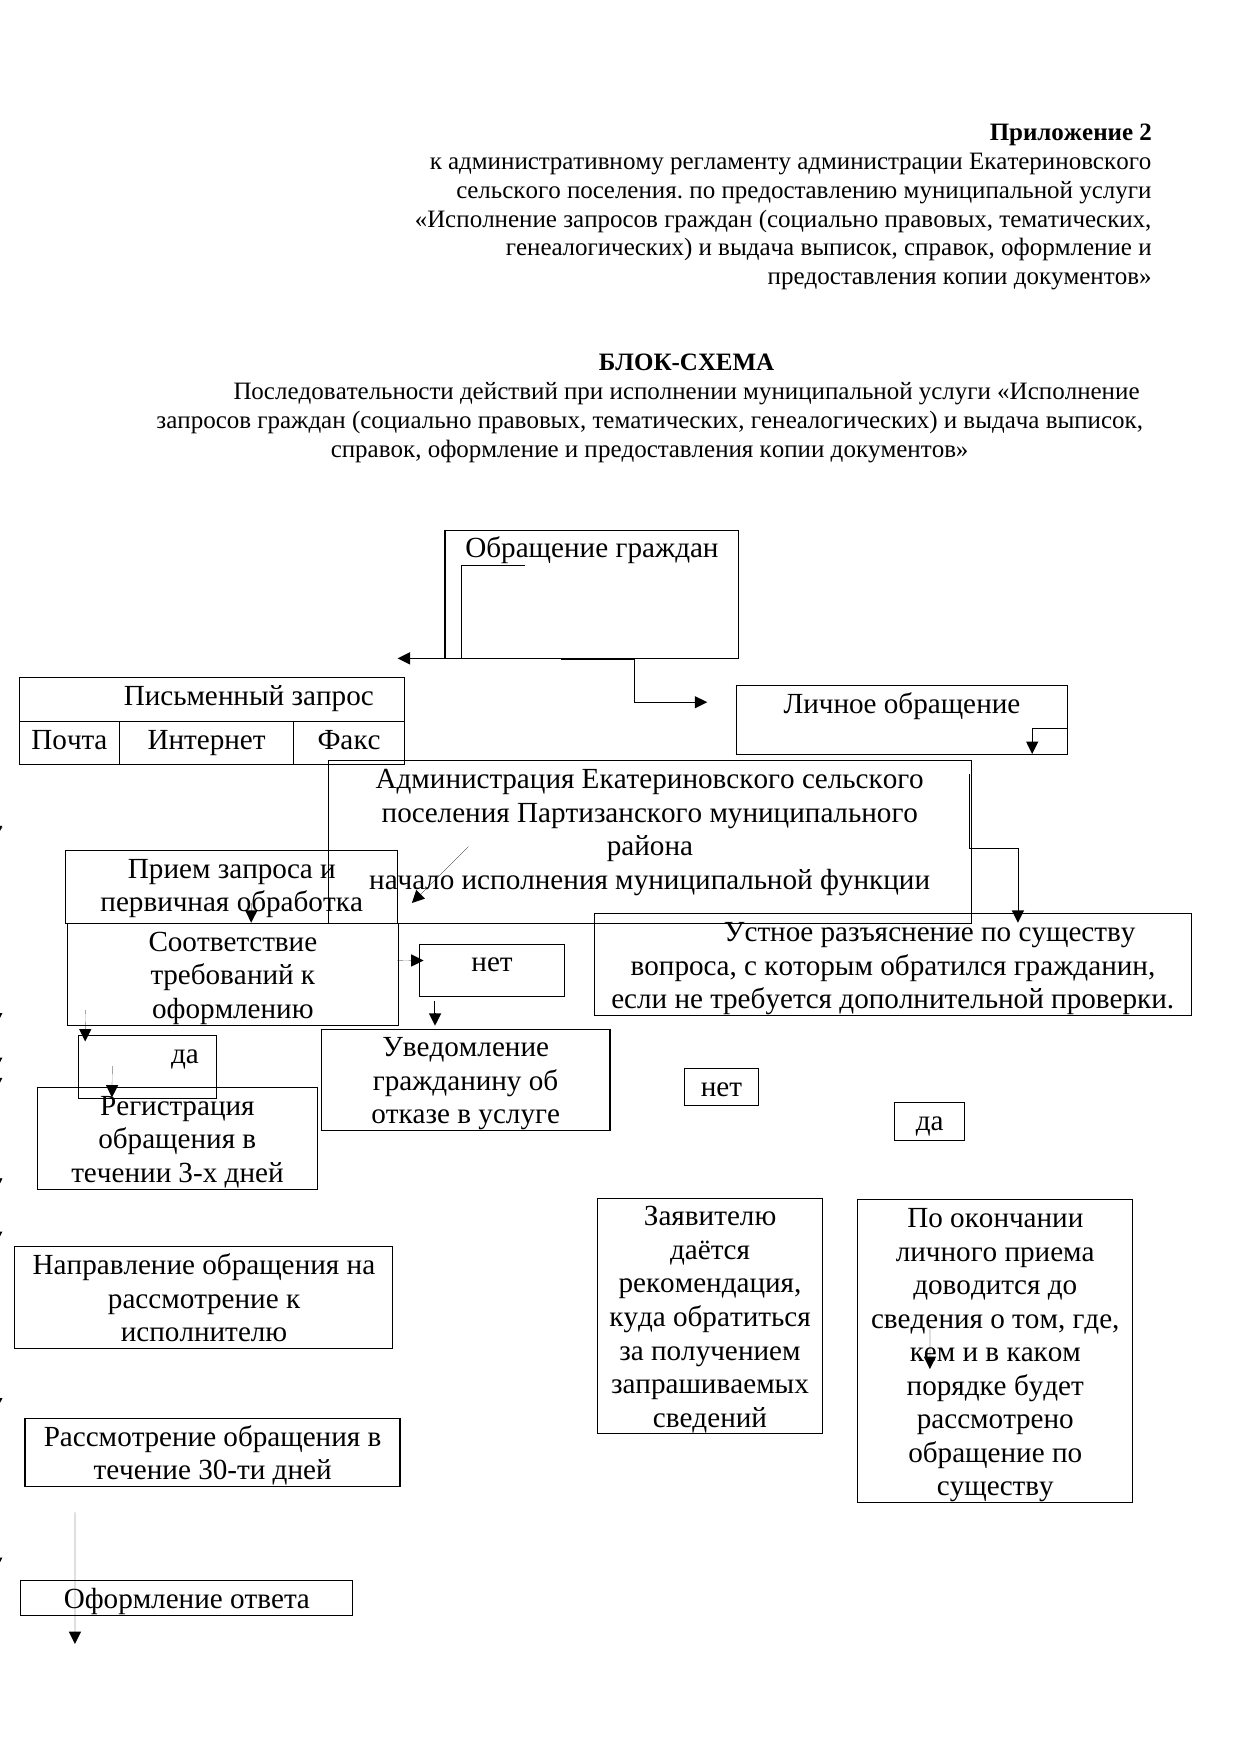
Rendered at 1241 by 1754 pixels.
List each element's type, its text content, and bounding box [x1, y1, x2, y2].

text «Исполнение запросов граждан (социально правовых, тематических, [148, 204, 1152, 232]
table_cell Интернет [120, 722, 293, 764]
table_header Регистрация обращения в течении 3-х дней [38, 1088, 317, 1188]
table_header Обращение граждан [446, 531, 738, 658]
table_header Администрация Екатериновского сельского поселения Партизанского муниципального района начало исполнения муниципальной функции [329, 761, 971, 923]
text Последовательности действий при исполнении муниципальной услуги «Исполнение запросов граждан (социально правовых, тематических, генеалогических) и выдача выписок, справок, оформление и предоставления копии документов» [148, 376, 1152, 462]
table_header Соответствие требований к оформлению [68, 924, 398, 1024]
table_header Письменный запрос [20, 678, 404, 721]
table_header да [895, 1103, 964, 1139]
text к административному регламенту администрации Екатериновского [148, 146, 1152, 175]
table_header По окончании личного приема доводится до сведения о том, где, кем и в каком порядке будет рассмотрено обращение по существу [858, 1200, 1132, 1502]
text Приложение 2 [148, 117, 1152, 146]
table_header Прием запроса и первичная обработка [66, 851, 397, 923]
table_header Направление обращения на рассмотрение к исполнителю [15, 1247, 392, 1348]
table_header да [79, 1036, 216, 1087]
table_header Уведомление гражданину об отказе в услуге [322, 1030, 609, 1130]
table_header Личное обращение [737, 686, 1067, 754]
text предоставления копии документов» [148, 261, 1152, 290]
text генеалогических) и выдача выписок, справок, оформление и [148, 232, 1152, 261]
table_cell Факс [294, 722, 404, 764]
text БЛОК-СХЕМА [148, 347, 1152, 376]
table_header Заявителю даётся рекомендация, куда обратиться за получением запрашиваемых сведений [598, 1199, 822, 1433]
table_header Рассмотрение обращения в течение 30-ти дней [26, 1419, 399, 1486]
table_header нет [685, 1069, 758, 1105]
table_cell Почта [20, 722, 119, 764]
table_header Устное разъяснение по существу вопроса, с которым обратился гражданин, если не требуется дополнительной проверки. [595, 914, 1191, 1015]
text сельского поселения. по предоставлению муниципальной услуги [148, 175, 1152, 204]
table_header Оформление ответа [21, 1581, 352, 1615]
table_header нет [420, 945, 564, 996]
